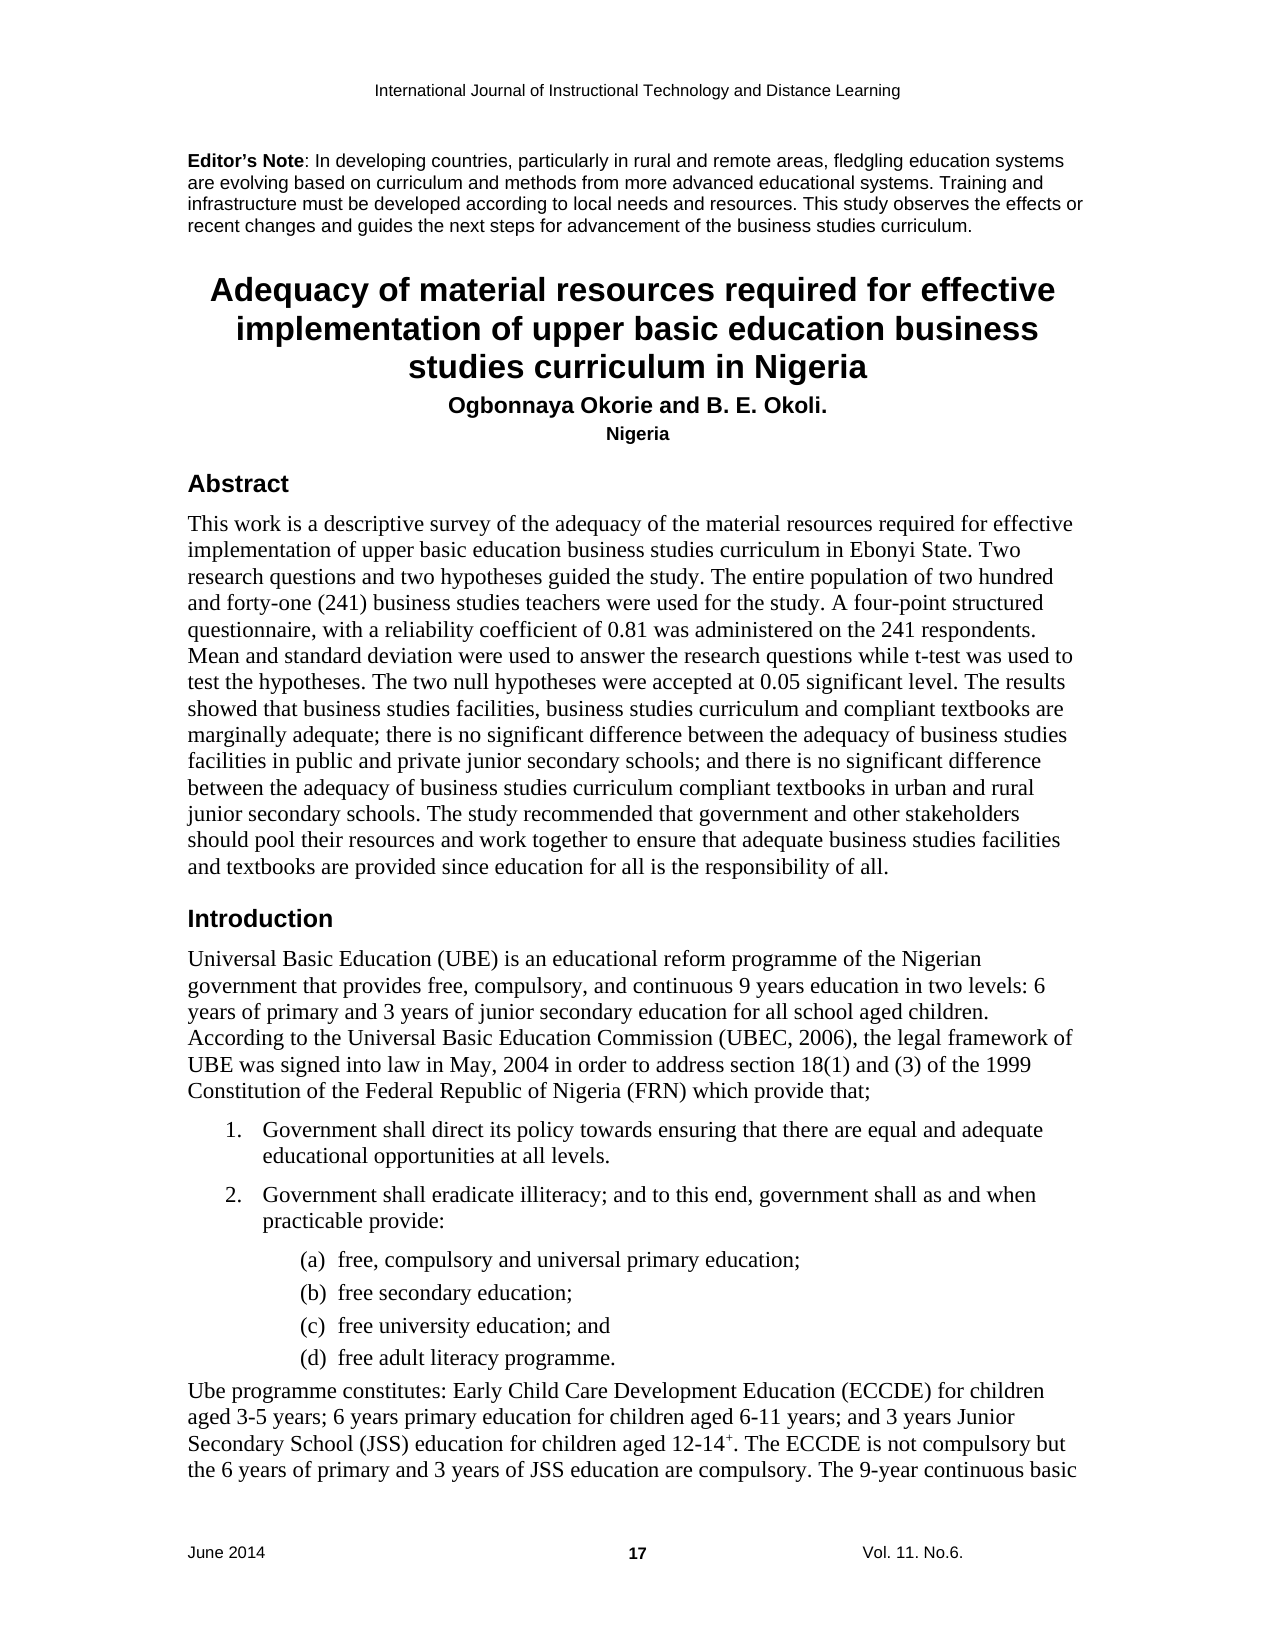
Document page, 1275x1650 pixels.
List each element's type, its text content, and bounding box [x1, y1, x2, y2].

text Universal Basic Education (UBE) is an educational reform programme of the Nigerian government that provides free, compulsory, and continuous 9 years education in two levels: 6 years of primary and 3 years of junior secondary education for all school aged children. According to the Universal Basic Education Commission (UBEC, 2006), the legal framework of UBE was signed into law in May, 2004 in order to address section 18(1) and (3) of the 1999 Constitution of the Federal Republic of Nigeria (FRN) which provide that; [187, 945, 1087, 1103]
text (b) free secondary education; [300, 1279, 1087, 1305]
subtitle Adequacy of material resources required for effective implementation of upper basic education business studies curriculum in Nigeria [187, 270, 1087, 386]
text Editor’s Note: In developing countries, particularly in rural and remote areas, fledgling education systems are evolving based on curriculum and methods from more advanced educational systems. Training and infrastructure must be developed according to local needs and resources. This study observes the effects or recent changes and guides the next steps for advancement of the business studies curriculum. [187, 150, 1087, 236]
text (d) free adult literacy programme. [300, 1344, 1087, 1371]
text 1. Government shall direct its policy towards ensuring that there are equal and adequate educational opportunities at all levels. [225, 1116, 1087, 1169]
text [187, 1377, 1087, 1482]
subtitle Ogbonnaya Okorie and B. E. Okoli. [187, 392, 1087, 418]
text This work is a descriptive survey of the adequacy of the material resources required for effective implementation of upper basic education business studies curriculum in Ebonyi State. Two research questions and two hypotheses guided the study. The entire population of two hundred and forty-one (241) business studies teachers were used for the study. A four-point structured questionnaire, with a reliability coefficient of 0.81 was administered on the 241 respondents. Mean and standard deviation were used to answer the research questions while t-test was used to test the hypotheses. The two null hypotheses were accepted at 0.05 significant level. The results showed that business studies facilities, business studies curriculum and compliant textbooks are marginally adequate; there is no significant difference between the adequacy of business studies facilities in public and private junior secondary schools; and there is no significant difference between the adequacy of business studies curriculum compliant textbooks in urban and rural junior secondary schools. The study recommended that government and other stakeholders should pool their resources and work together to ensure that adequate business studies facilities and textbooks are provided since education for all is the responsibility of all. [187, 510, 1087, 879]
subtitle Abstract [187, 469, 1087, 498]
text (a) free, compulsory and universal primary education; [300, 1246, 1087, 1273]
text 2. Government shall eradicate illiteracy; and to this end, government shall as and when practicable provide: [225, 1181, 1087, 1234]
text (c) free university education; and [300, 1312, 1087, 1338]
subtitle Nigeria [187, 422, 1087, 444]
subtitle Introduction [187, 904, 1087, 933]
